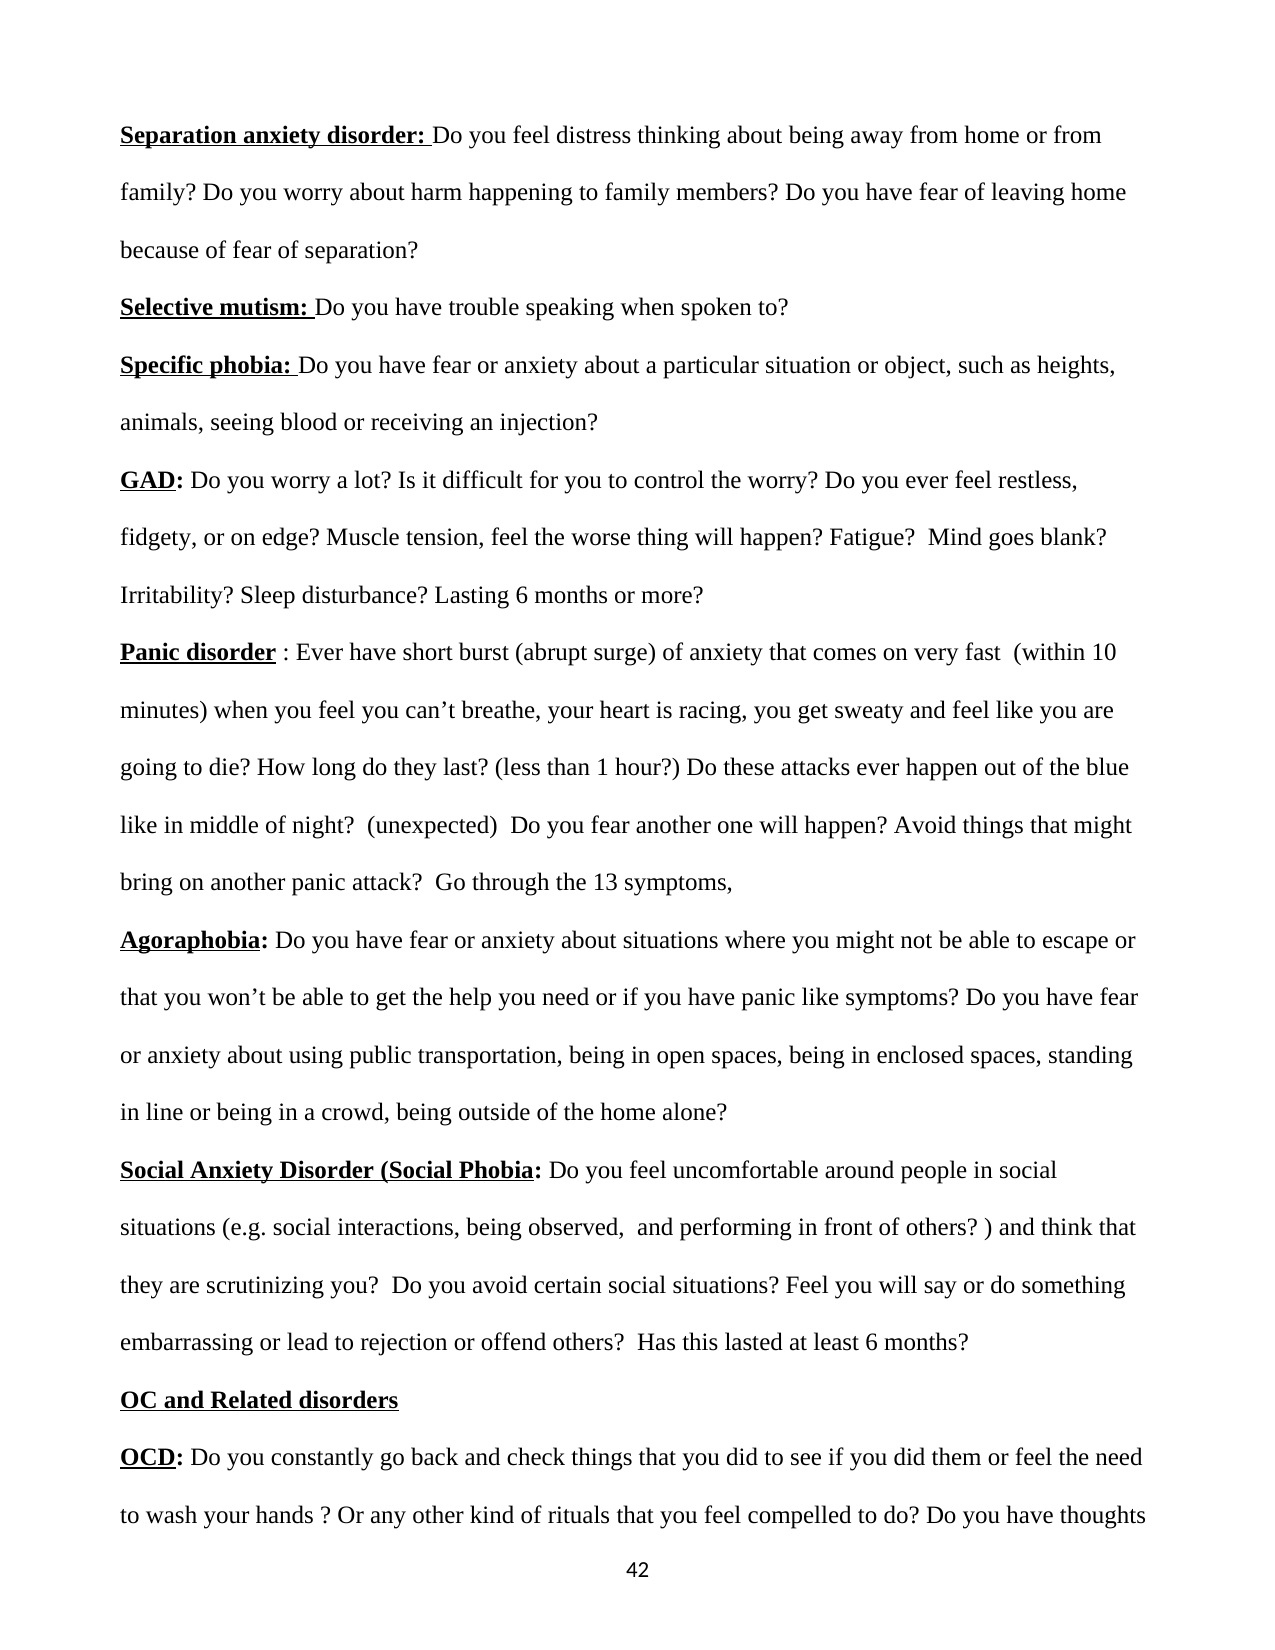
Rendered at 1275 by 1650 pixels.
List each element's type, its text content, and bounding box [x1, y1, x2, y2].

text Separation anxiety disorder: Do you feel distress thinking about being away from home or from family? Do you worry about harm happening to family members? Do you have fear of leaving home because of fear of separation? [120, 120, 1155, 264]
text Social Anxiety Disorder (Social Phobia: Do you feel uncomfortable around people in social situations (e.g. social interactions, being observed, and performing in front of others? ) and think that they are scrutinizing you? Do you avoid certain social situations? Feel you will say or do something embarrassing or lead to rejection or offend others? Has this lasted at least 6 months? [120, 1155, 1155, 1356]
text Selective mutism: Do you have trouble speaking when spoken to? [120, 292, 1155, 321]
text Agoraphobia: Do you have fear or anxiety about situations where you might not be able to escape or that you won’t be able to get the help you need or if you have panic like symptoms? Do you have fear or anxiety about using public transportation, being in open spaces, being in enclosed spaces, standing in line or being in a crowd, being outside of the home alone? [120, 925, 1155, 1126]
text Panic disorder : Ever have short burst (abrupt surge) of anxiety that comes on very fast (within 10 minutes) when you feel you can’t breathe, your heart is racing, you get sweaty and feel like you are going to die? How long do they last? (less than 1 hour?) Do these attacks ever happen out of the blue like in middle of night? (unexpected) Do you fear another one will happen? Avoid things that might bring on another panic attack? Go through the 13 symptoms, [120, 637, 1155, 896]
text Specific phobia: Do you have fear or anxiety about a particular situation or object, such as heights, animals, seeing blood or receiving an injection? [120, 350, 1155, 436]
text GAD: Do you worry a lot? Is it difficult for you to control the worry? Do you ever feel restless, fidgety, or on edge? Muscle tension, feel the worse thing will happen? Fatigue? Mind goes blank? Irritability? Sleep disturbance? Lasting 6 months or more? [120, 465, 1155, 609]
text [120, 1442, 1155, 1529]
text OC and Related disorders [120, 1385, 1155, 1414]
